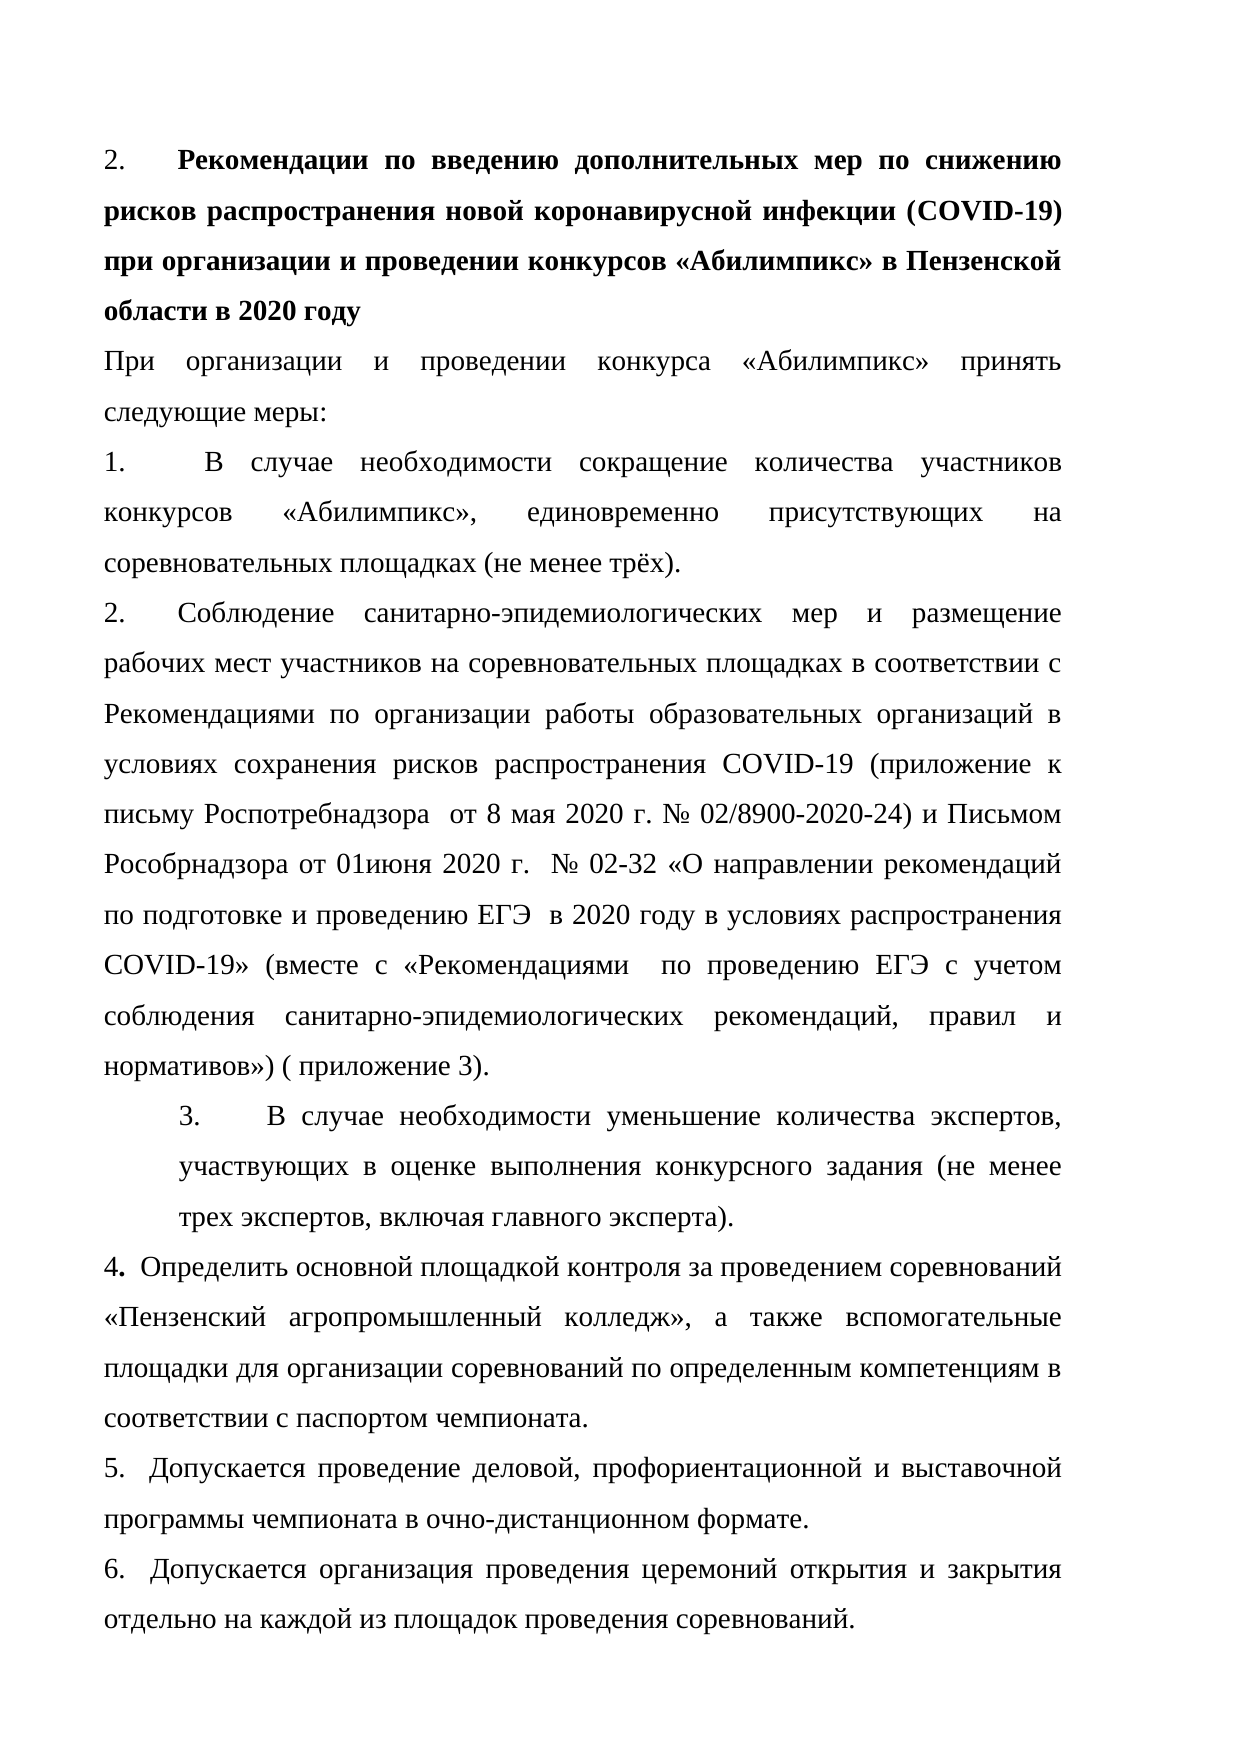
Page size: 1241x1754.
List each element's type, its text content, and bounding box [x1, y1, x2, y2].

list В случае необходимости сокращение количества участников конкурсов «Абилимпикс», единовременно присутствующих на соревновательных площадках (не менее трёх). [103, 444, 1062, 578]
list Рекомендации по введению дополнительных мер по снижению рисков распространения новой коронавирусной инфекции (COVID-19) при организации и проведении конкурсов «Абилимпикс» в Пензенской области в 2020 году [103, 142, 1062, 327]
list Соблюдение санитарно-эпидемиологических мер и размещение рабочих мест участников на соревновательных площадках в соответствии с Рекомендациями по организации работы образовательных организаций в условиях сохранения рисков распространения COVID-19 (приложение к письму Роспотребнадзора от 8 мая 2020 г. № 02/8900-2020-24) и Письмом Рособрнадзора от 01июня 2020 г. № 02-32 «О направлении рекомендаций по подготовке и проведению ЕГЭ в 2020 году в условиях распространения COVID-19» (вместе с «Рекомендациями по проведению ЕГЭ с учетом соблюдения санитарно-эпидемиологических рекомендаций, правил и нормативов») ( приложение 3). [103, 595, 1062, 1081]
text 6. Допускается организация проведения церемоний открытия и закрытия отдельно на каждой из площадок проведения соревнований. [103, 1551, 1062, 1635]
text При организации и проведении конкурса «Абилимпикс» принять следующие меры: [103, 343, 1062, 427]
list В случае необходимости уменьшение количества экспертов, участвующих в оценке выполнения конкурсного задания (не менее трех экспертов, включая главного эксперта). [178, 1098, 1062, 1232]
text 4. Определить основной площадкой контроля за проведением соревнований «Пензенский агропромышленный колледж», а также вспомогательные площадки для организации соревнований по определенным компетенциям в соответствии с паспортом чемпионата. [103, 1249, 1062, 1434]
text 5. Допускается проведение деловой, профориентационной и выставочной программы чемпионата в очно-дистанционном формате. [103, 1450, 1062, 1534]
